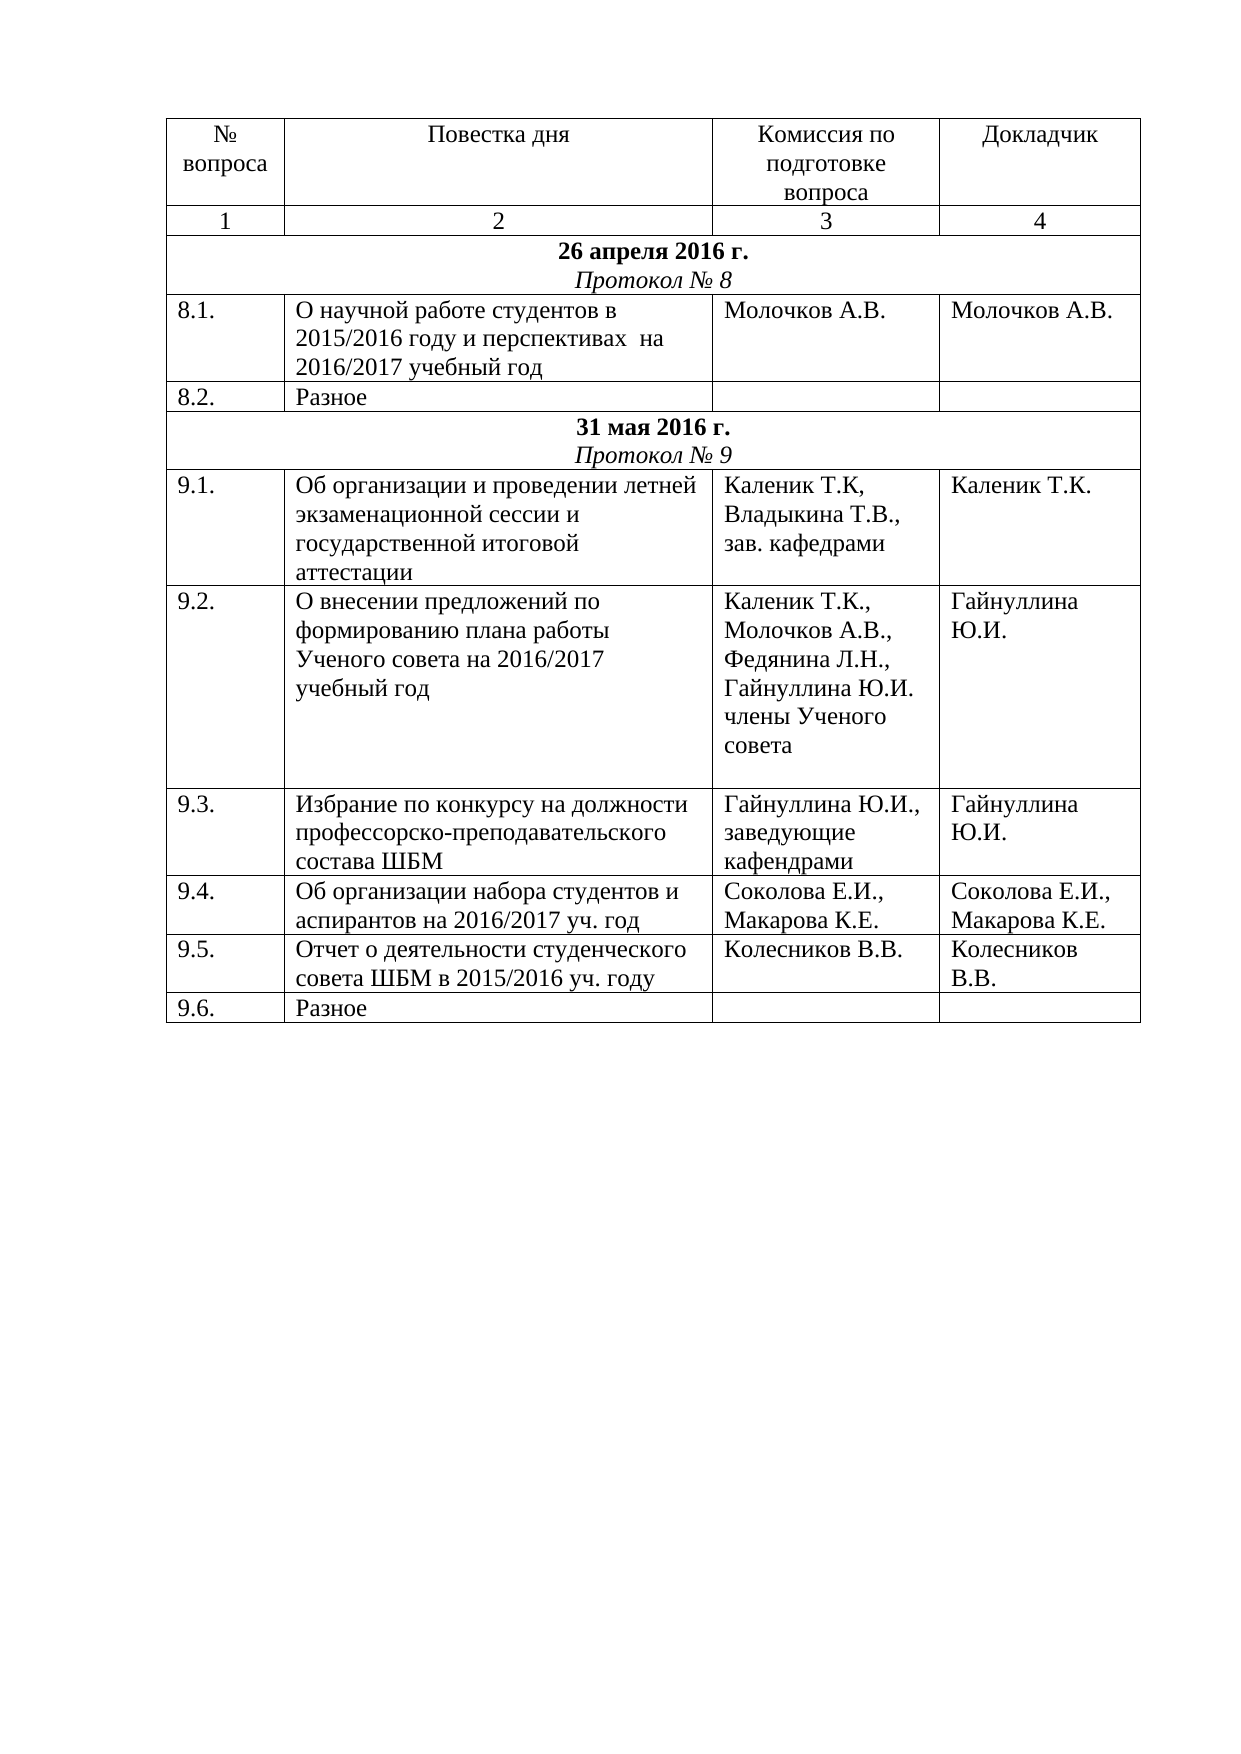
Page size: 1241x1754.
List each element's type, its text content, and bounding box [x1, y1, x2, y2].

table_cell 9.3. [167, 789, 284, 875]
table_header Комиссия по подготовке вопроса [713, 119, 939, 205]
table_cell [940, 993, 1140, 1022]
table_cell 9.6. [167, 993, 284, 1022]
table_cell [940, 382, 1140, 411]
table_cell Колесников В.В. [940, 935, 1140, 992]
table_cell Молочков А.В. [713, 295, 939, 381]
table_cell Каленик Т.К., Молочков А.В., Федянина Л.Н., Гайнуллина Ю.И. члены Ученого совета [713, 586, 939, 788]
table_cell Молочков А.В. [940, 295, 1140, 381]
table_cell Соколова Е.И., Макарова К.Е. [713, 876, 939, 933]
table_cell Гайнуллина Ю.И. [940, 789, 1140, 875]
table_cell [713, 993, 939, 1022]
table_cell О научной работе студентов в 2015/2016 году и перспективах на 2016/2017 учебный год [285, 295, 712, 381]
table_cell Соколова Е.И., Макарова К.Е. [940, 876, 1140, 933]
table_cell Гайнуллина Ю.И. [940, 586, 1140, 788]
table_header № вопроса [167, 119, 284, 205]
table_cell Каленик Т.К. [940, 470, 1140, 585]
table_cell 4 [940, 206, 1140, 235]
table_cell 8.1. [167, 295, 284, 381]
table_cell 31 мая 2016 г. Протокол № 9 [167, 412, 1140, 469]
table_cell Колесников В.В. [713, 935, 939, 992]
table_cell Разное [285, 993, 712, 1022]
table_cell Об организации и проведении летней экзаменационной сессии и государственной итоговой аттестации [285, 470, 712, 585]
table_cell 8.2. [167, 382, 284, 411]
table_header Докладчик [940, 119, 1140, 205]
table_cell 3 [713, 206, 939, 235]
table_cell 9.2. [167, 586, 284, 788]
table_cell 2 [285, 206, 712, 235]
table_cell О внесении предложений по формированию плана работы Ученого совета на 2016/2017 учебный год [285, 586, 712, 788]
table_cell Разное [285, 382, 712, 411]
table_cell 9.4. [167, 876, 284, 933]
table_cell 1 [167, 206, 284, 235]
table_cell 26 апреля 2016 г. Протокол № 8 [167, 236, 1140, 294]
table_cell Гайнуллина Ю.И., заведующие кафендрами [713, 789, 939, 875]
table_cell [713, 382, 939, 411]
table_cell Каленик Т.К, Владыкина Т.В., зав. кафедрами [713, 470, 939, 585]
table_cell 9.1. [167, 470, 284, 585]
table_cell Отчет о деятельности студенческого совета ШБМ в 2015/2016 уч. году [285, 935, 712, 992]
table_cell 9.5. [167, 935, 284, 992]
table_cell Об организации набора студентов и аспирантов на 2016/2017 уч. год [285, 876, 712, 933]
table_cell Избрание по конкурсу на должности профессорско-преподавательского состава ШБМ [285, 789, 712, 875]
table_header Повестка дня [285, 119, 712, 205]
